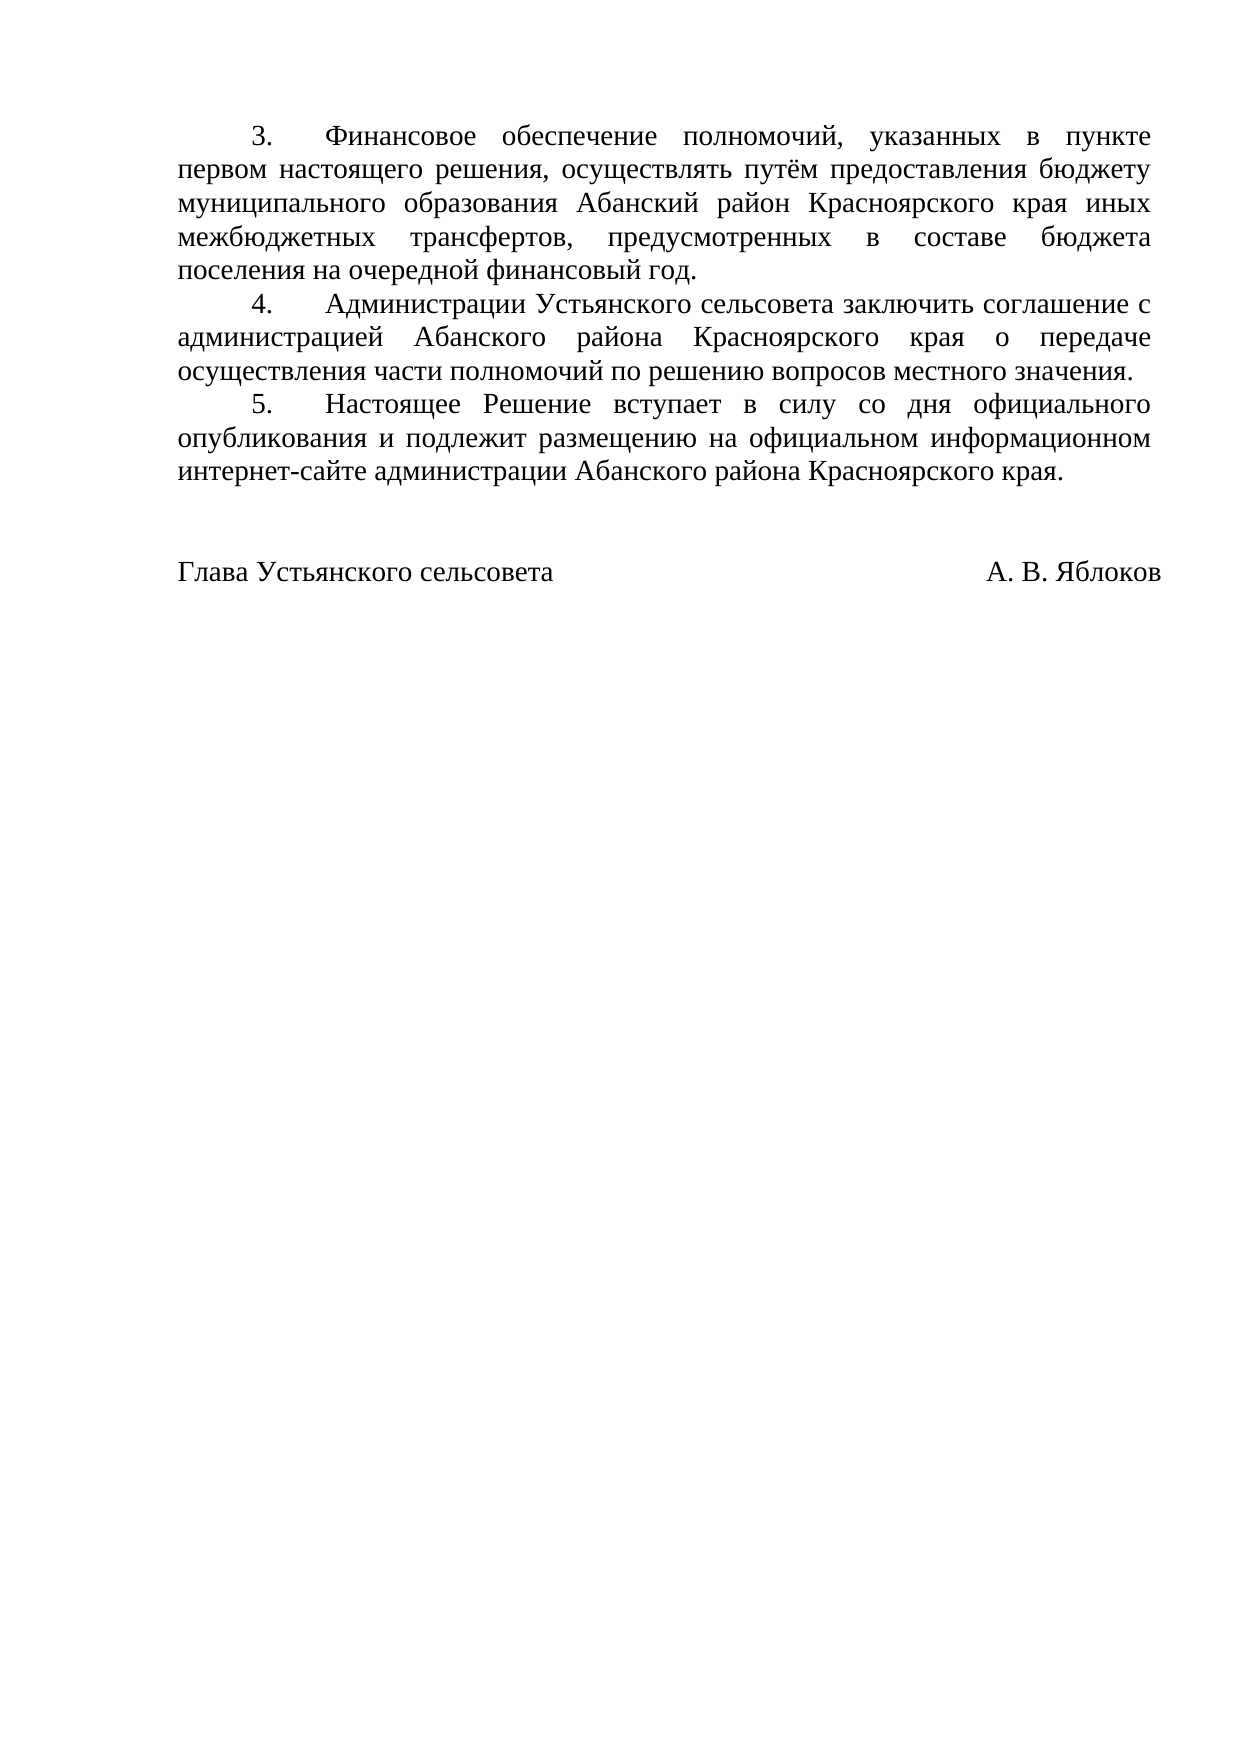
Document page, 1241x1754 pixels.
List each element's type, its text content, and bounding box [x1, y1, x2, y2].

text 4. Администрации Устьянского сельсовета заключить соглашение с администрацией Абанского района Красноярского края о передаче осуществления части полномочий по решению вопросов местного значения. [177, 286, 1152, 386]
text 5. Настоящее Решение вступает в силу со дня официального опубликования и подлежит размещению на официальном информационном интернет-сайте администрации Абанского района Красноярского края. [177, 386, 1152, 487]
text 3. Финансовое обеспечение полномочий, указанных в пункте первом настоящего решения, осуществлять путём предоставления бюджету муниципального образования Абанский район Красноярского края иных межбюджетных трансфертов, предусмотренных в составе бюджета поселения на очередной финансовый год. [177, 118, 1152, 286]
table_header А. В. Яблоков [975, 554, 1207, 588]
table_header Глава Устьянского сельсовета [166, 554, 974, 588]
